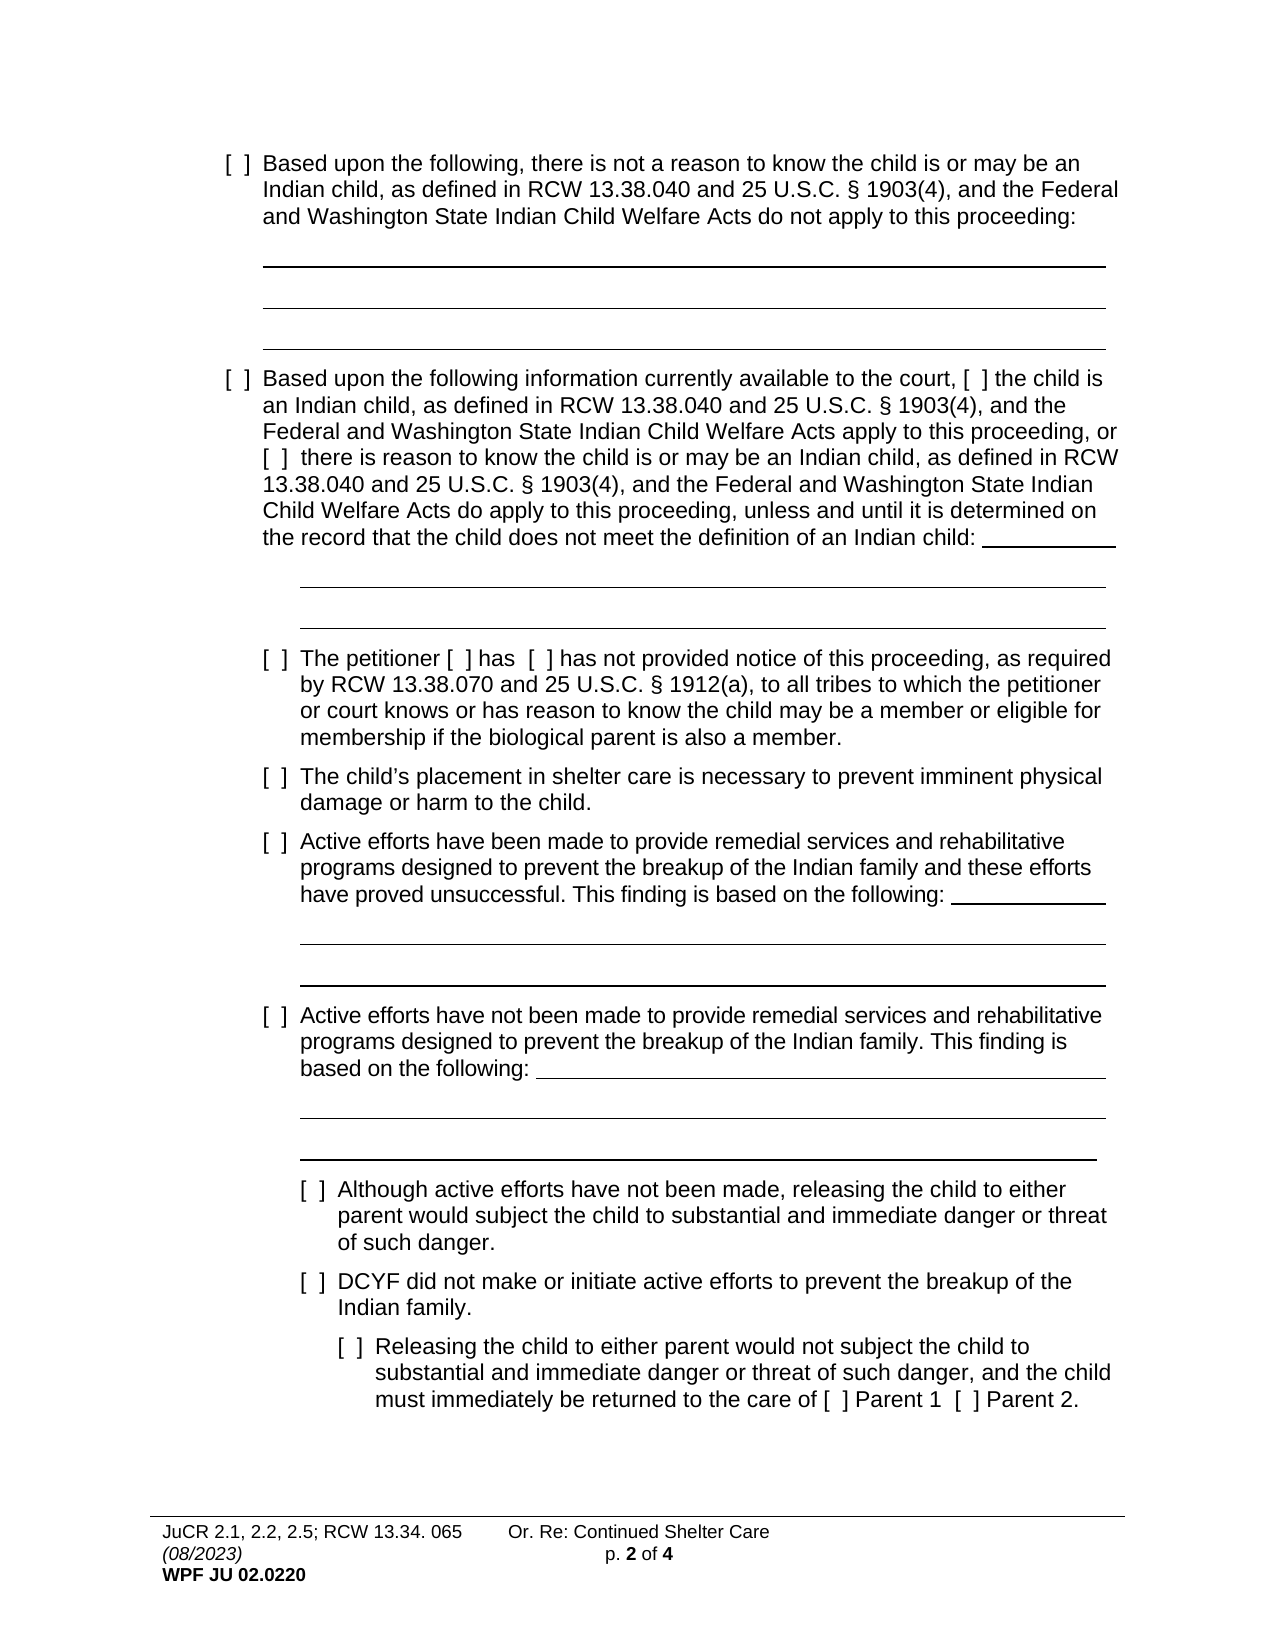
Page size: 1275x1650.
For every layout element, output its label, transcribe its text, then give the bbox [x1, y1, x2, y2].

text [ ] Although active efforts have not been made, releasing the child to either parent would subject the child to substantial and immediate danger or threat of such danger. [300, 1176, 1125, 1255]
text [ ] Active efforts have been made to provide remedial services and rehabilitative programs designed to prevent the breakup of the Indian family and these efforts have proved unsuccessful. This finding is based on the following: [262, 828, 1125, 907]
text [ ] Active efforts have not been made to provide remedial services and rehabilitative programs designed to prevent the breakup of the Indian family. This finding is based on the following: [262, 1002, 1125, 1081]
text [ ] Based upon the following, there is not a reason to know the child is or may be an Indian child, as defined in RCW 13.38.040 and 25 U.S.C. § 1903(4), and the Federal and Washington State Indian Child Welfare Acts do not apply to this proceeding: [225, 150, 1125, 229]
text [ ] The child’s placement in shelter care is necessary to prevent imminent physical damage or harm to the child. [262, 763, 1125, 815]
text [ ] Releasing the child to either parent would not subject the child to substantial and immediate danger or threat of such danger, and the child must immediately be returned to the care of [ ] Parent 1 [ ] Parent 2. [337, 1333, 1125, 1412]
text [ ] The petitioner [ ] has [ ] has not provided notice of this proceeding, as required by RCW 13.38.070 and 25 U.S.C. § 1912(a), to all tribes to which the petitioner or court knows or has reason to know the child may be a member or eligible for membership if the biological parent is also a member. [262, 645, 1125, 750]
text [ ] Based upon the following information currently available to the court, [ ] the child is an Indian child, as defined in RCW 13.38.040 and 25 U.S.C. § 1903(4), and the Federal and Washington State Indian Child Welfare Acts apply to this proceeding, or [ ] there is reason to know the child is or may be an Indian child, as defined in RCW 13.38.040 and 25 U.S.C. § 1903(4), and the Federal and Washington State Indian Child Welfare Acts do apply to this proceeding, unless and until it is determined on the record that the child does not meet the definition of an Indian child: [225, 365, 1125, 550]
text [ ] DCYF did not make or initiate active efforts to prevent the breakup of the Indian family. [300, 1268, 1125, 1320]
